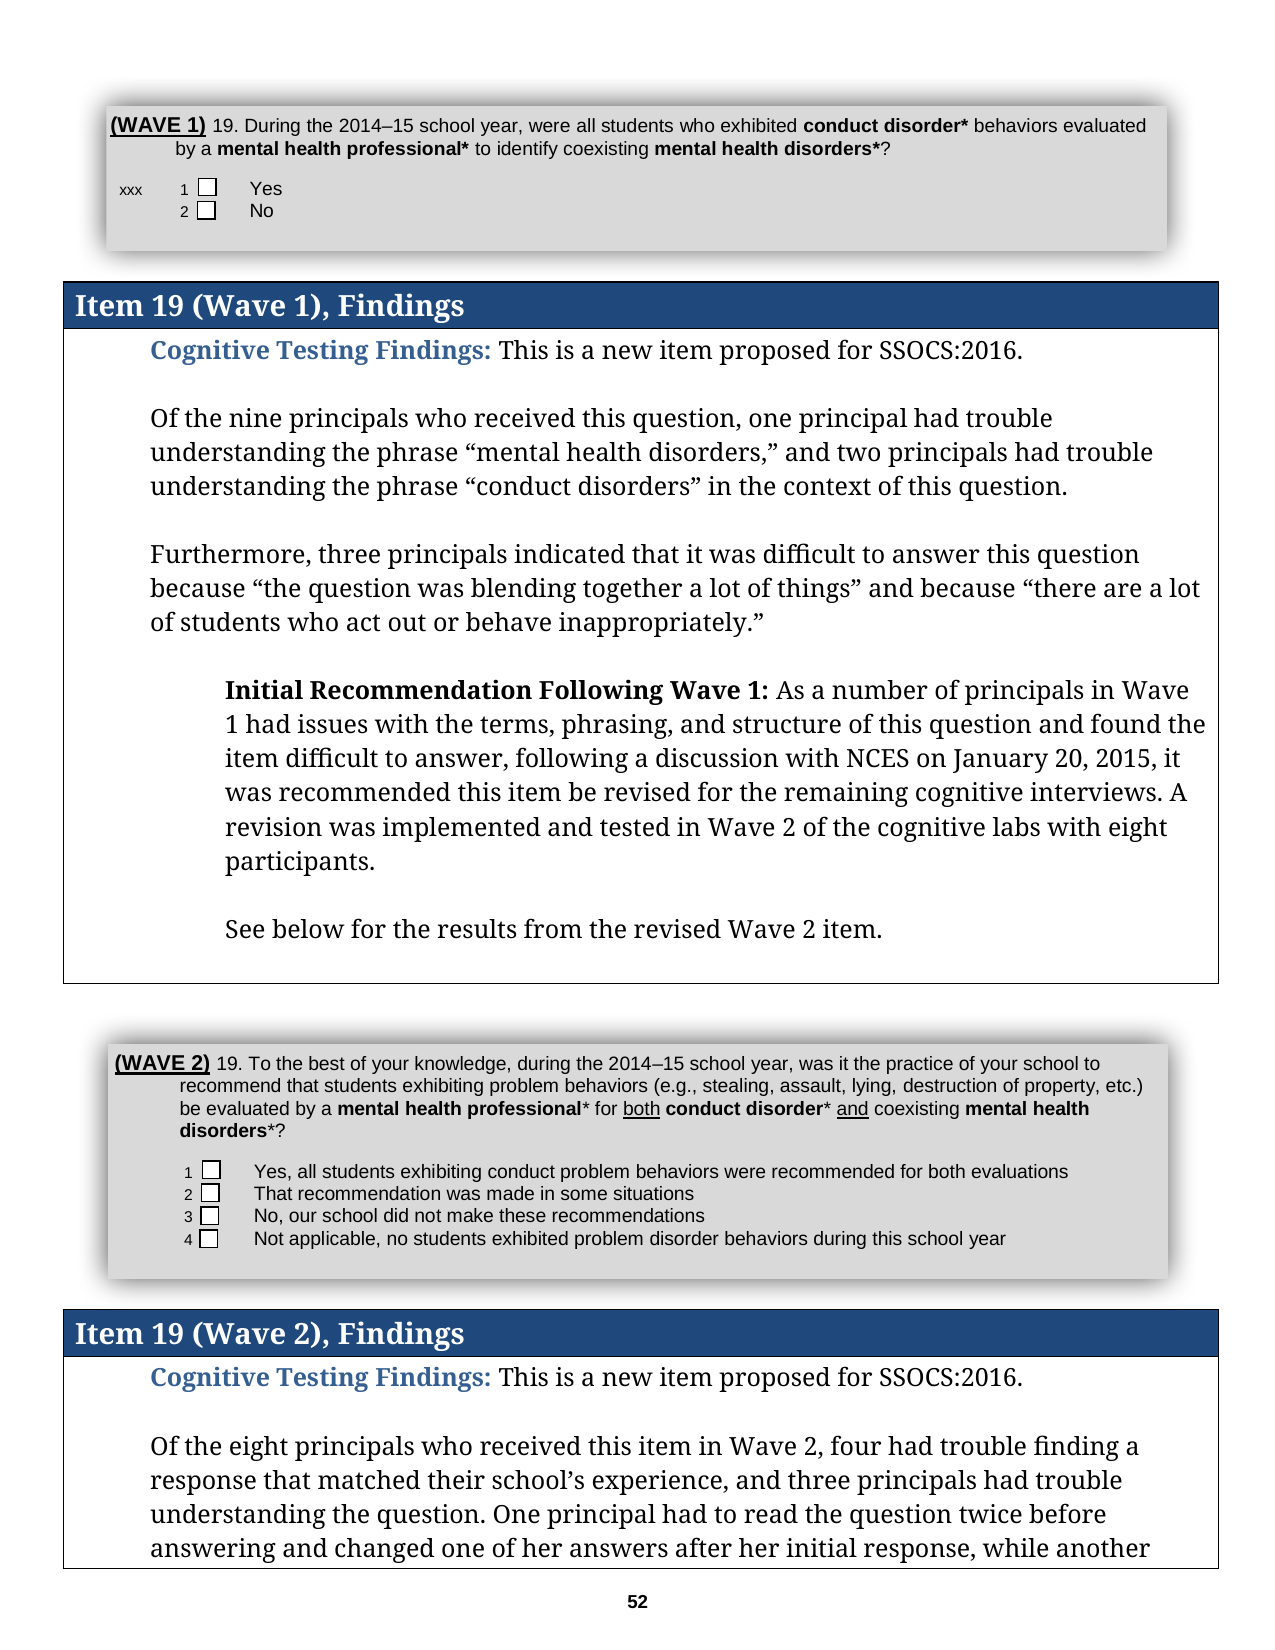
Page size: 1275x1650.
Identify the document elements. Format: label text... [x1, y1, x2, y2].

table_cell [64, 1357, 1218, 1567]
table_cell Cognitive Testing Findings: This is a new item proposed for SSOCS:2016. Of the nine principals who received this question, one principal had trouble understanding the phrase “mental health disorders,” and two principals had trouble understanding the phrase “conduct disorders” in the context of this question. Furthermore, three principals indicated that it was difficult to answer this question because “the question was blending together a lot of things” and because “there are a lot of students who act out or behave inappropriately.” Initial Recommendation Following Wave 1: As a number of principals in Wave 1 had issues with the terms, phrasing, and structure of this question and found the item difficult to answer, following a discussion with NCES on January 20, 2015, it was recommended this item be revised for the remaining cognitive interviews. A revision was implemented and tested in Wave 2 of the cognitive labs with eight participants. See below for the results from the revised Wave 2 item. [64, 329, 1218, 982]
table_header Item 19 (Wave 1), Findings [64, 283, 1218, 328]
table_header Item 19 (Wave 2), Findings [64, 1310, 1218, 1356]
